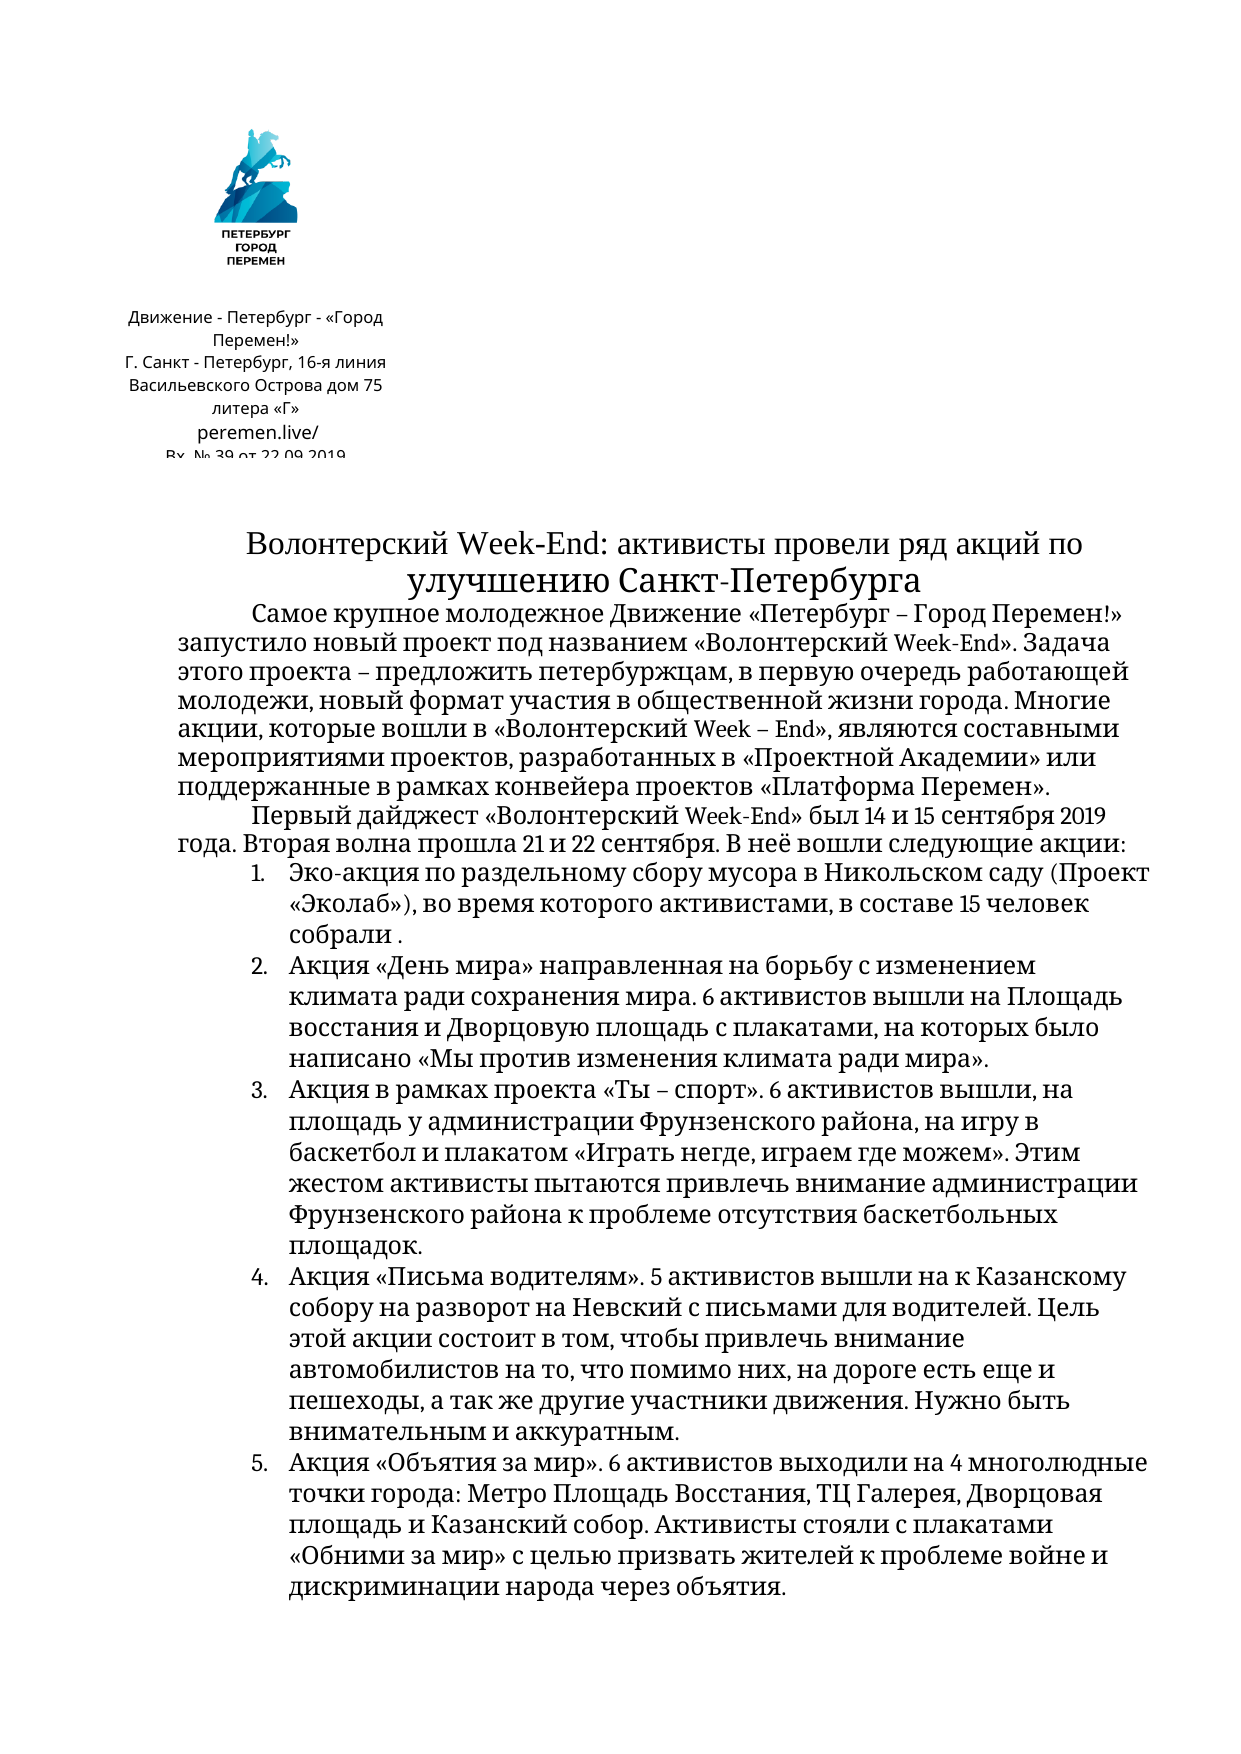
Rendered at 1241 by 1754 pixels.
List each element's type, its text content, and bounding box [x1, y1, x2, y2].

list Акция «Письма водителям». 5 активистов вышли на к Казанскому собору на разворот на Невский с письмами для водителей. Цель этой акции состоит в том, чтобы привлечь внимание автомобилистов на то, что помимо них, на дороге есть еще и пешеходы, а так же другие участники движения. Нужно быть внимательным и аккуратным. [251, 1263, 1152, 1447]
picture [177, 118, 334, 275]
text Первый дайджест «Волонтерский Week-End» был 14 и 15 сентября 2019 года. Вторая волна прошла 21 и 22 сентября. В неё вошли следующие акции: [177, 802, 1152, 859]
list Эко-акция по раздельному сбору мусора в Никольском саду (Проект «Эколаб»), во время которого активистами, в составе 15 человек собрали . [251, 859, 1152, 950]
text Самое крупное молодежное Движение «Петербург – Город Перемен!» запустило новый проект под названием «Волонтерский Week-End». Задача этого проекта – предложить петербуржцам, в первую очередь работающей молодежи, новый формат участия в общественной жизни города. Многие акции, которые вошли в «Волонтерский Week – End», являются составными мероприятиями проектов, разработанных в «Проектной Академии» или поддержанные в рамках конвейера проектов «Платформа Перемен». [177, 600, 1152, 802]
list Акция «День мира» направленная на борьбу с изменением климата ради сохранения мира. 6 активистов вышли на Площадь восстания и Дворцовую площадь с плакатами, на которых было написано «Мы против изменения климата ради мира». [251, 952, 1152, 1074]
list Акция в рамках проекта «Ты – спорт». 6 активистов вышли, на площадь у администрации Фрунзенского района, на игру в баскетбол и плакатом «Играть негде, играем где можем». Этим жестом активисты пытаются привлечь внимание администрации Фрунзенского района к проблеме отсутствия баскетбольных площадок. [251, 1076, 1152, 1260]
list Акция «Объятия за мир». 6 активистов выходили на 4 многолюдные точки города: Метро Площадь Восстания, ТЦ Галерея, Дворцовая площадь и Казанский собор. Активисты стояли с плакатами «Обними за мир» с целью призвать жителей к проблеме войне и дискриминации народа через объятия. [251, 1449, 1152, 1602]
text Волонтерский Week-End: активисты провели ряд акций по улучшению Санкт-Петербурга [177, 524, 1152, 600]
